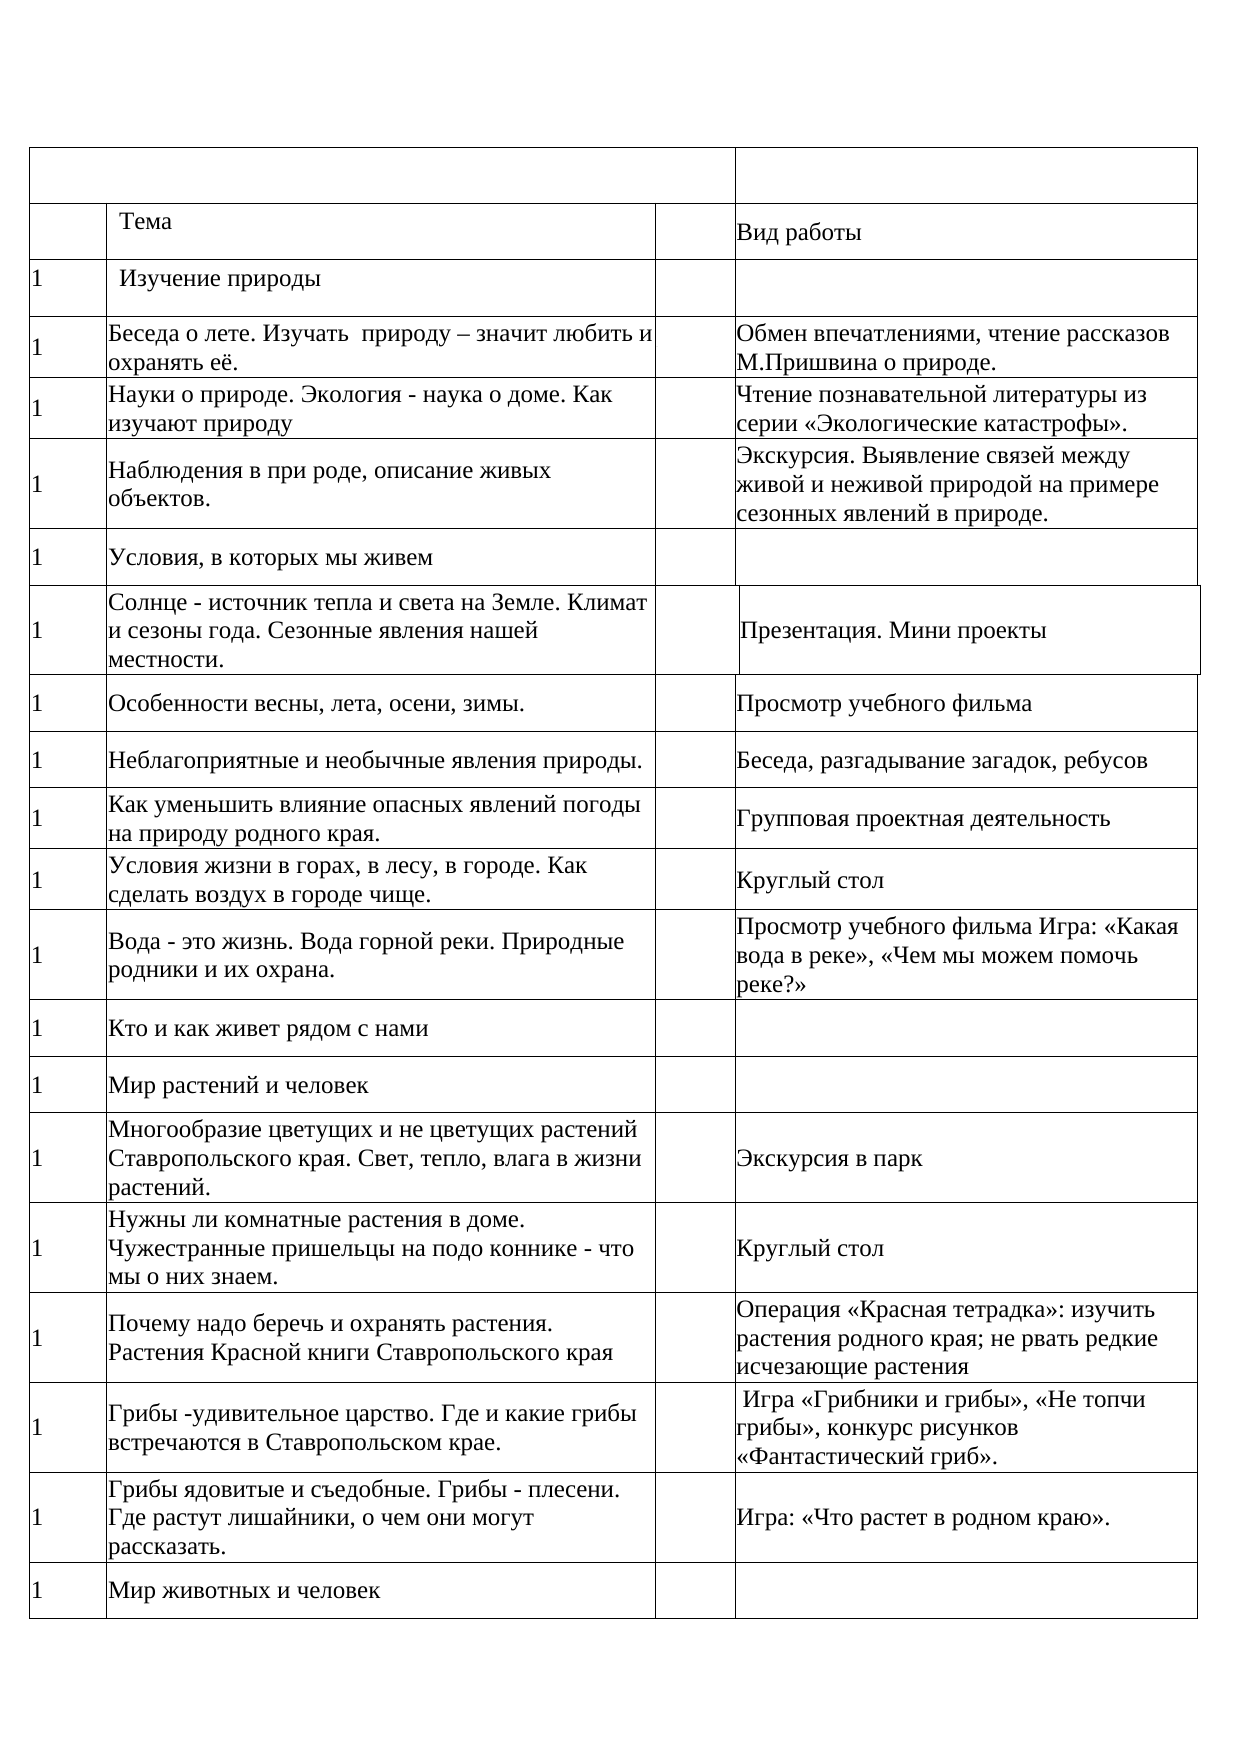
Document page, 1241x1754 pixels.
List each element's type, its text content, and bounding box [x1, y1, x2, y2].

table_cell [736, 260, 1197, 316]
table_cell 1 [30, 529, 106, 584]
table_cell 1 [30, 1383, 106, 1472]
table_cell 1 [30, 378, 106, 438]
table_cell Вид работы [736, 204, 1197, 259]
table_cell [656, 675, 735, 731]
table_cell 1 [30, 1473, 106, 1561]
table_cell 1 [30, 788, 106, 848]
table_cell 1 [30, 586, 106, 674]
table_cell Солнце - источник тепла и света на Земле. Климат и сезоны года. Сезонные явления нашей местности. [107, 586, 655, 674]
table_cell [656, 1113, 735, 1202]
table_cell [656, 1203, 735, 1292]
table_cell [656, 1057, 735, 1112]
table_cell 1 [30, 1113, 106, 1202]
table_cell 1 [30, 1203, 106, 1292]
table_cell Просмотр учебного фильма [736, 675, 1197, 731]
table_cell 1 [30, 260, 106, 316]
table_cell [736, 1057, 1197, 1112]
table_cell Игра: «Что растет в родном краю». [736, 1473, 1197, 1561]
table_cell Тема [107, 204, 655, 259]
table_cell Нужны ли комнатные растения в доме. Чужестранные пришельцы на подо коннике - что мы о них знаем. [107, 1203, 655, 1292]
table_cell Чтение познавательной литературы из серии «Экологические катастрофы». [736, 378, 1197, 438]
table_cell Как уменьшить влияние опасных явлений погоды на природу родного края. [107, 788, 655, 848]
table_cell [736, 1563, 1197, 1618]
table_cell Презентация. Мини проекты [740, 586, 1200, 674]
table_cell [656, 204, 735, 259]
table_cell Почему надо беречь и охранять растения. Растения Красной книги Ставропольского края [107, 1293, 655, 1382]
table_cell Неблагоприятные и необычные явления природы. [107, 732, 655, 787]
table_cell [736, 529, 1197, 584]
table_cell [736, 1000, 1197, 1056]
table_cell Круглый стол [736, 849, 1197, 909]
table_cell 1 [30, 732, 106, 787]
table_cell Наблюдения в при роде, описание живых объектов. [107, 439, 655, 528]
table_cell Просмотр учебного фильма Игра: «Какая вода в реке», «Чем мы можем помочь реке?» [736, 910, 1197, 999]
table_cell Науки о природе. Экология - наука о доме. Как изучают природу [107, 378, 655, 438]
table_cell 1 [30, 1293, 106, 1382]
table_cell [656, 1473, 735, 1561]
table_cell 1 [30, 1057, 106, 1112]
table_cell Мир животных и человек [107, 1563, 655, 1618]
table_cell [656, 1563, 735, 1618]
table_cell [656, 378, 735, 438]
table_cell 11 [656, 317, 735, 377]
table_cell Особенности весны, лета, осени, зимы. [107, 675, 655, 731]
table_cell [656, 439, 735, 528]
table_cell Вода - это жизнь. Вода горной реки. Природные родники и их охрана. [107, 910, 655, 999]
table_cell [656, 849, 735, 909]
table_cell Беседа, разгадывание загадок, ребусов [736, 732, 1197, 787]
table_cell [656, 586, 739, 674]
table_cell Грибы ядовитые и съедобные. Грибы - плесени. Где растут лишайники, о чем они могут рассказать. [107, 1473, 655, 1561]
table_cell [656, 529, 735, 584]
table_cell Обмен впечатлениями, чтение рассказов М.Пришвина о природе. [736, 317, 1197, 377]
table_cell Мир растений и человек [107, 1057, 655, 1112]
table_cell Многообразие цветущих и не цветущих растений Ставропольского края. Свет, тепло, влага в жизни растений. [107, 1113, 655, 1202]
table_cell 1 [30, 1000, 106, 1056]
table_cell Операция «Красная тетрадка»: изучить растения родного края; не рвать редкие исчезающие растения [736, 1293, 1197, 1382]
table_cell [656, 1000, 735, 1056]
table_cell Игра «Грибники и грибы», «Не топчи грибы», конкурс рисунков «Фантастический гриб». [736, 1383, 1197, 1472]
table_cell 1 [30, 849, 106, 909]
table_header [736, 148, 1197, 203]
table_cell [656, 1293, 735, 1382]
table_cell [656, 260, 735, 316]
table_cell Групповая проектная деятельность [736, 788, 1197, 848]
table_header [30, 148, 735, 203]
table_cell Круглый стол [736, 1203, 1197, 1292]
table_cell Экскурсия в парк [736, 1113, 1197, 1202]
table_cell Грибы -удивительное царство. Где и какие грибы встречаются в Ставропольском крае. [107, 1383, 655, 1472]
table_cell Экскурсия. Выявление связей между живой и неживой природой на примере сезонных явлений в природе. [736, 439, 1197, 528]
table_cell Кто и как живет рядом с нами [107, 1000, 655, 1056]
table_cell 1 [30, 910, 106, 999]
table_cell [30, 204, 106, 259]
table_cell [656, 910, 735, 999]
table_cell [656, 788, 735, 848]
table_cell [656, 1383, 735, 1472]
table_cell Беседа о лете. Изучать природу – значит любить и охранять её. [107, 317, 655, 377]
table_cell [656, 732, 735, 787]
table_cell Условия, в которых мы живем [107, 529, 655, 584]
table_cell 1 [30, 439, 106, 528]
table_cell Изучение природы [107, 260, 655, 316]
table_cell 1 [30, 1563, 106, 1618]
table_cell 1 [30, 317, 106, 377]
table_cell Условия жизни в горах, в лесу, в городе. Как сделать воздух в городе чище. [107, 849, 655, 909]
table_cell 1 [30, 675, 106, 731]
